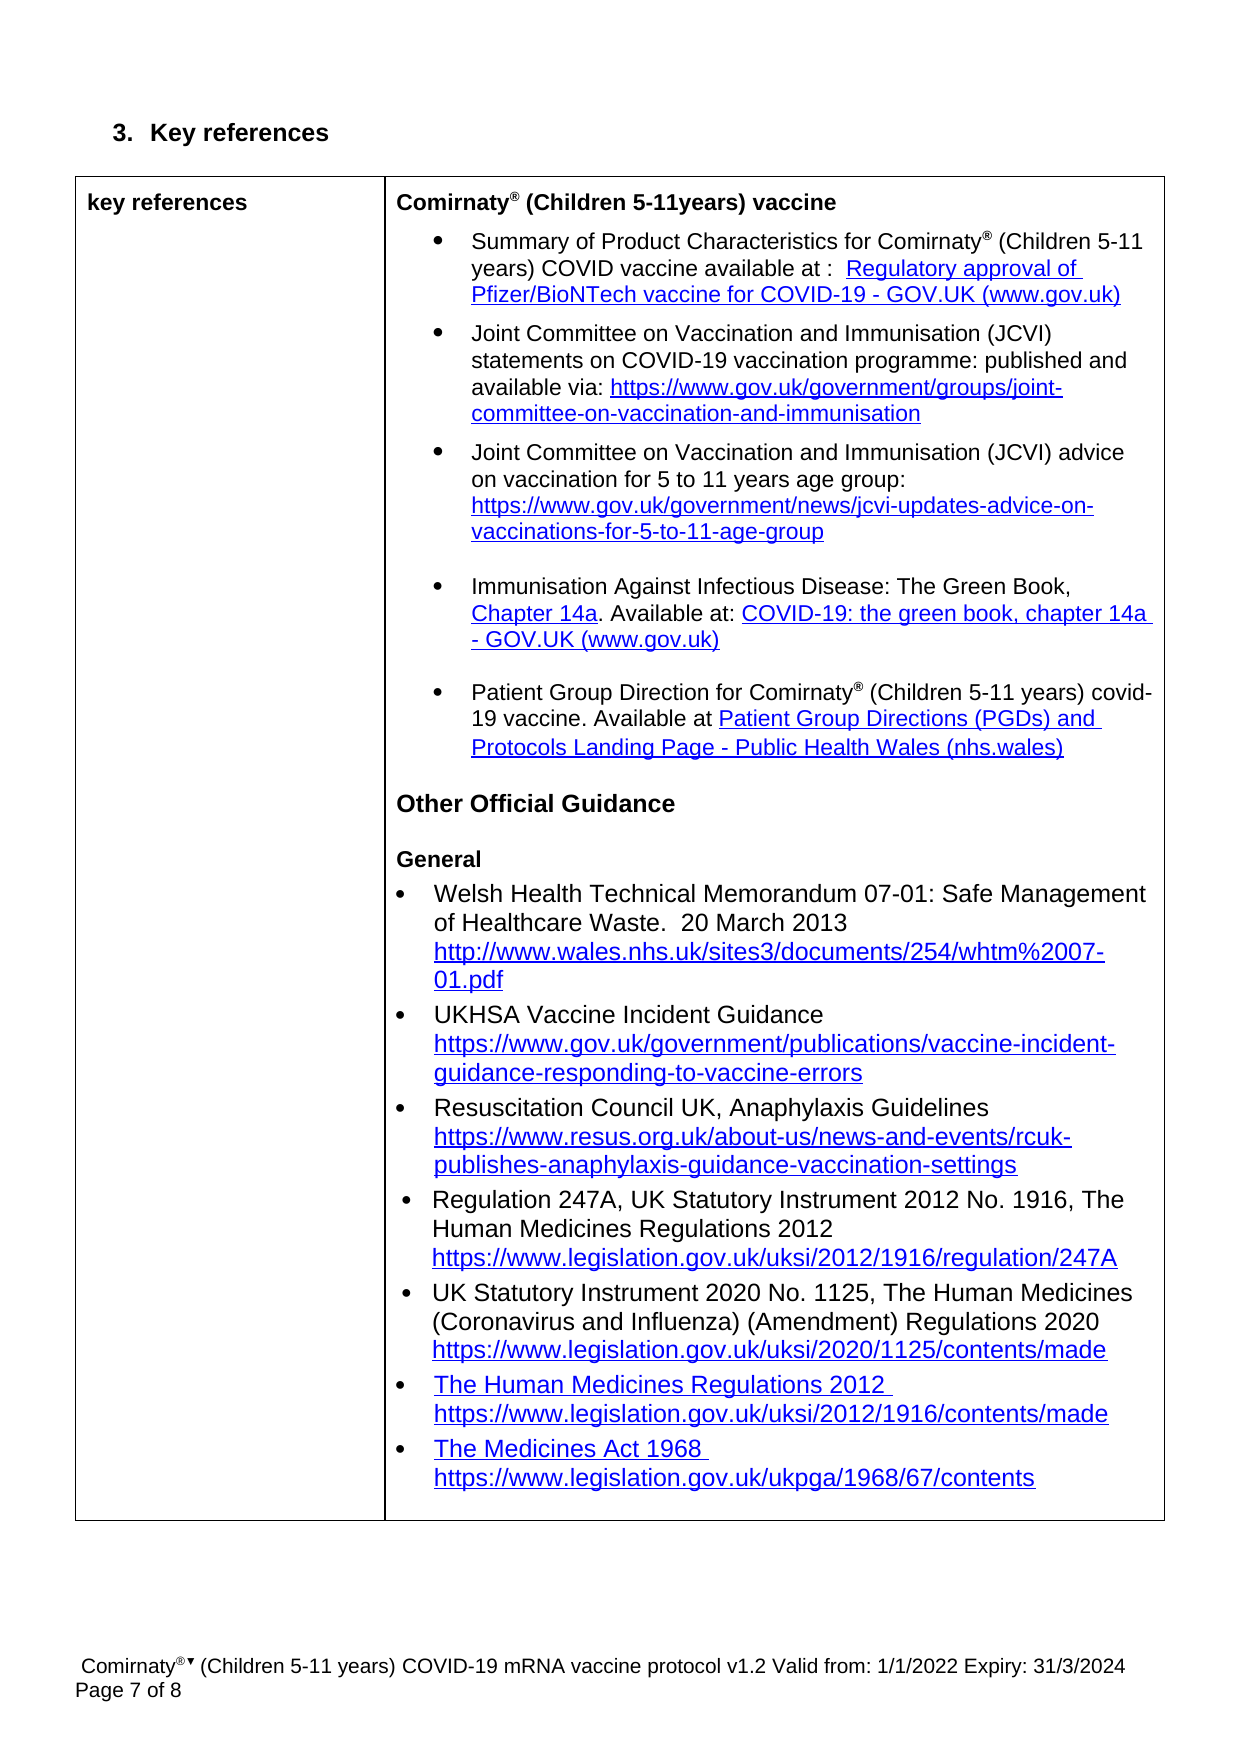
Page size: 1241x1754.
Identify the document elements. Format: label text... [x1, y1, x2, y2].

table_header key references [76, 177, 384, 1520]
table_header Comirnaty® (Children 5-11years) vaccine Summary of Product Characteristics for Comirnaty® (Children 5-11 years) COVID vaccine available at : Regulatory approval of Pfizer/BioNTech vaccine for COVID-19 - GOV.UK (www.gov.uk) Joint Committee on Vaccination and Immunisation (JCVI) statements on COVID-19 vaccination programme: published and available via: https://www.gov.uk/government/groups/joint-committee-on-vaccination-and-immunisation Joint Committee on Vaccination and Immunisation (JCVI) advice on vaccination for 5 to 11 years age group: https://www.gov.uk/government/news/jcvi-updates-advice-on-vaccinations-for-5-to-11-age-group Immunisation Against Infectious Disease: The Green Book, Chapter 14a. Available at: COVID-19: the green book, chapter 14a - GOV.UK (www.gov.uk) Patient Group Direction for Comirnaty® (Children 5-11 years) covid-19 vaccine. Available at Patient Group Directions (PGDs) and Protocols Landing Page - Public Health Wales (nhs.wales) Other Official Guidance General Welsh Health Technical Memorandum 07-01: Safe Management of Healthcare Waste. 20 March 2013 http://www.wales.nhs.uk/sites3/documents/254/whtm%2007-01.pdf UKHSA Vaccine Incident Guidance https://www.gov.uk/government/publications/vaccine-incident-guidance-responding-to-vaccine-errors Resuscitation Council UK, Anaphylaxis Guidelines https://www.resus.org.uk/about-us/news-and-events/rcuk-publishes-anaphylaxis-guidance-vaccination-settings Regulation 247A, UK Statutory Instrument 2012 No. 1916, The Human Medicines Regulations 2012 https://www.legislation.gov.uk/uksi/2012/1916/regulation/247A UK Statutory Instrument 2020 No. 1125, The Human Medicines (Coronavirus and Influenza) (Amendment) Regulations 2020 https://www.legislation.gov.uk/uksi/2020/1125/contents/made The Human Medicines Regulations 2012 https://www.legislation.gov.uk/uksi/2012/1916/contents/made The Medicines Act 1968 https://www.legislation.gov.uk/ukpga/1968/67/contents [386, 177, 1164, 1520]
list Key references [112, 118, 1165, 147]
